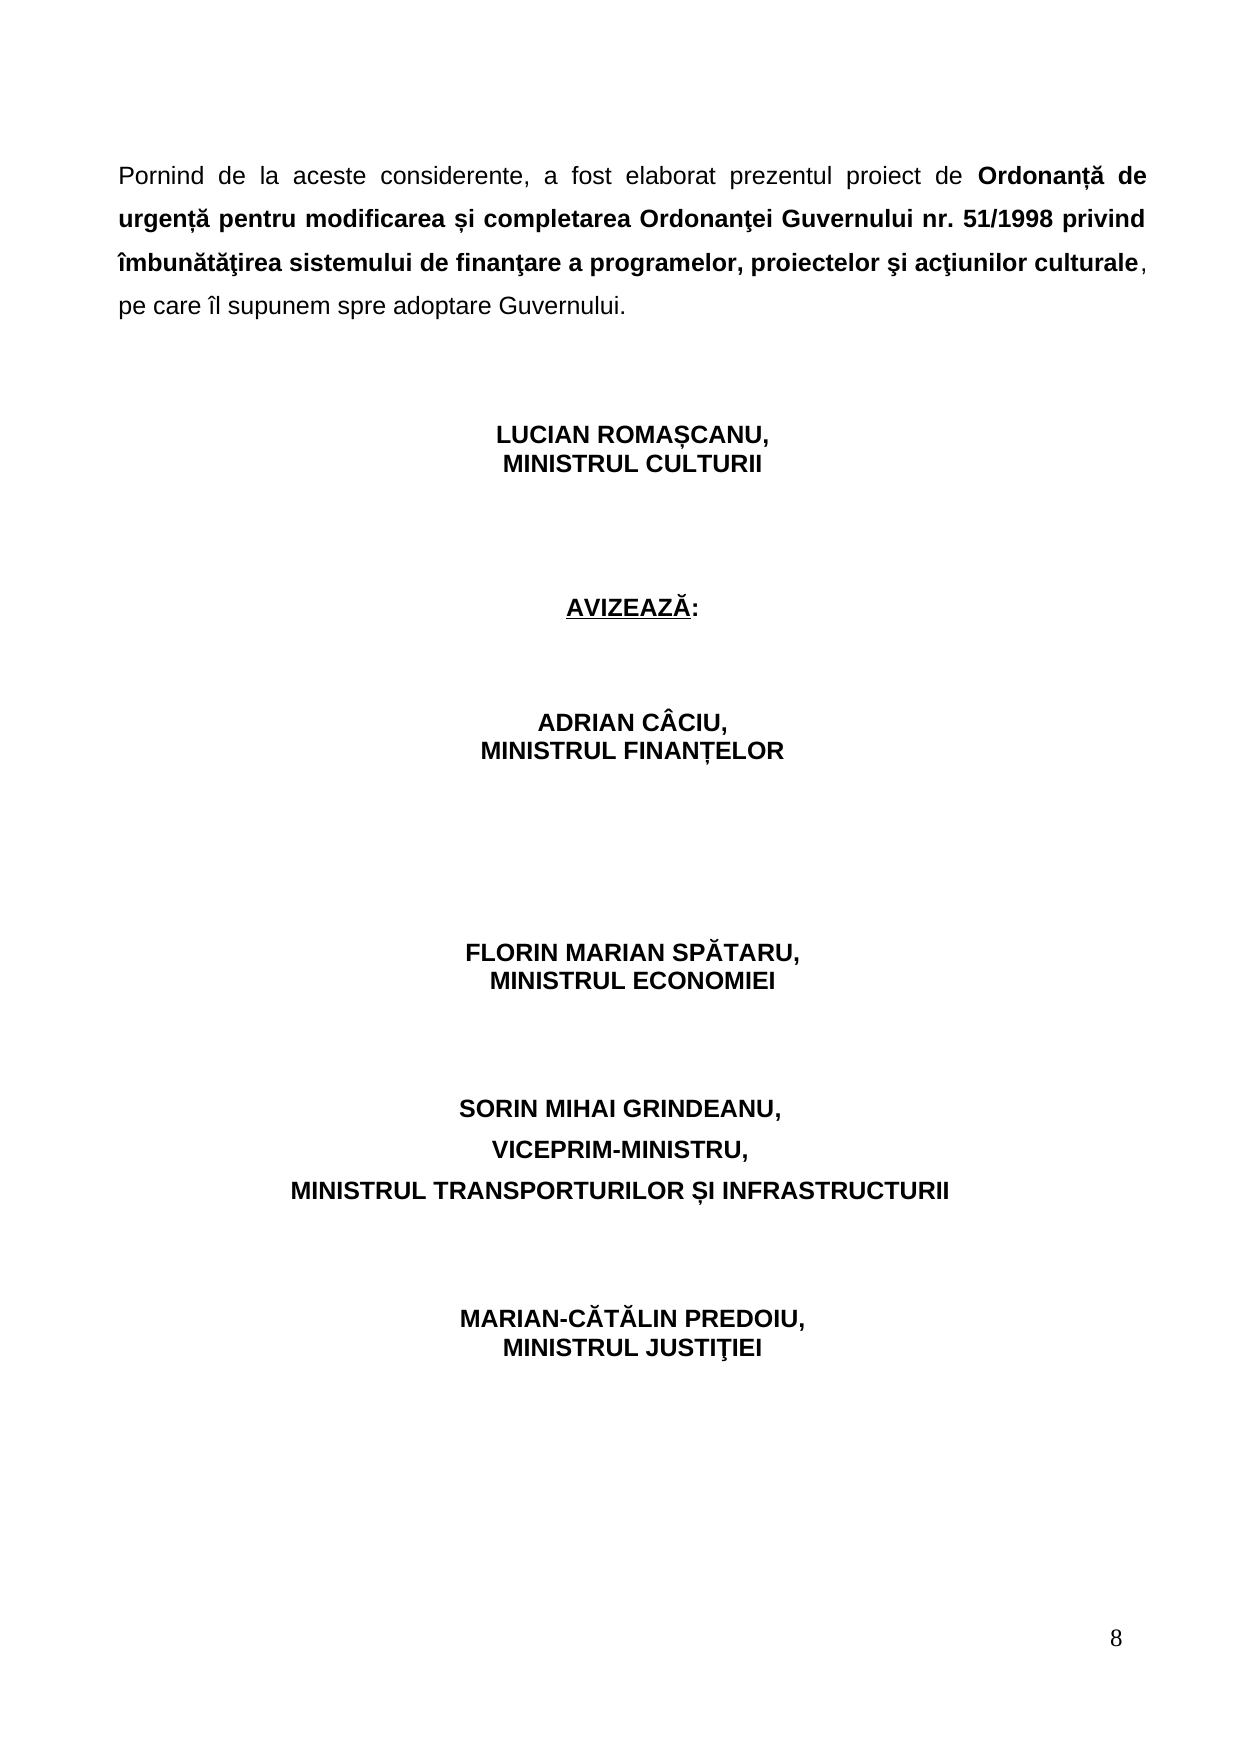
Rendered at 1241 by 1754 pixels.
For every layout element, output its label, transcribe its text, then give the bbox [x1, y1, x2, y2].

text MINISTRUL FINANȚELOR [118, 736, 1147, 765]
text LUCIAN ROMAȘCANU, [118, 420, 1147, 449]
text FLORIN MARIAN SPĂTARU, [118, 937, 1147, 966]
text ADRIAN CÂCIU, [118, 707, 1147, 736]
text AVIZEAZĂ: [118, 592, 1147, 621]
text MINISTRUL CULTURII [118, 449, 1147, 477]
subtitle VICEPRIM-MINISTRU, [118, 1135, 1122, 1164]
text MARIAN-CĂTĂLIN PREDOIU, [118, 1304, 1147, 1332]
text MINISTRUL ECONOMIEI [118, 966, 1147, 995]
text Pornind de la aceste considerente, a fost elaborat prezentul proiect de Ordonanță de urgență pentru modificarea și completarea Ordonanţei Guvernului nr. 51/1998 privind îmbunătăţirea sistemului de finanţare a programelor, proiectelor şi acţiunilor culturale, pe care îl supunem spre adoptare Guvernului. [118, 161, 1147, 319]
subtitle MINISTRUL TRANSPORTURILOR ȘI INFRASTRUCTURII [118, 1176, 1122, 1205]
subtitle SORIN MIHAI GRINDEANU, [118, 1094, 1122, 1122]
text MINISTRUL JUSTIŢIEI [118, 1332, 1147, 1361]
